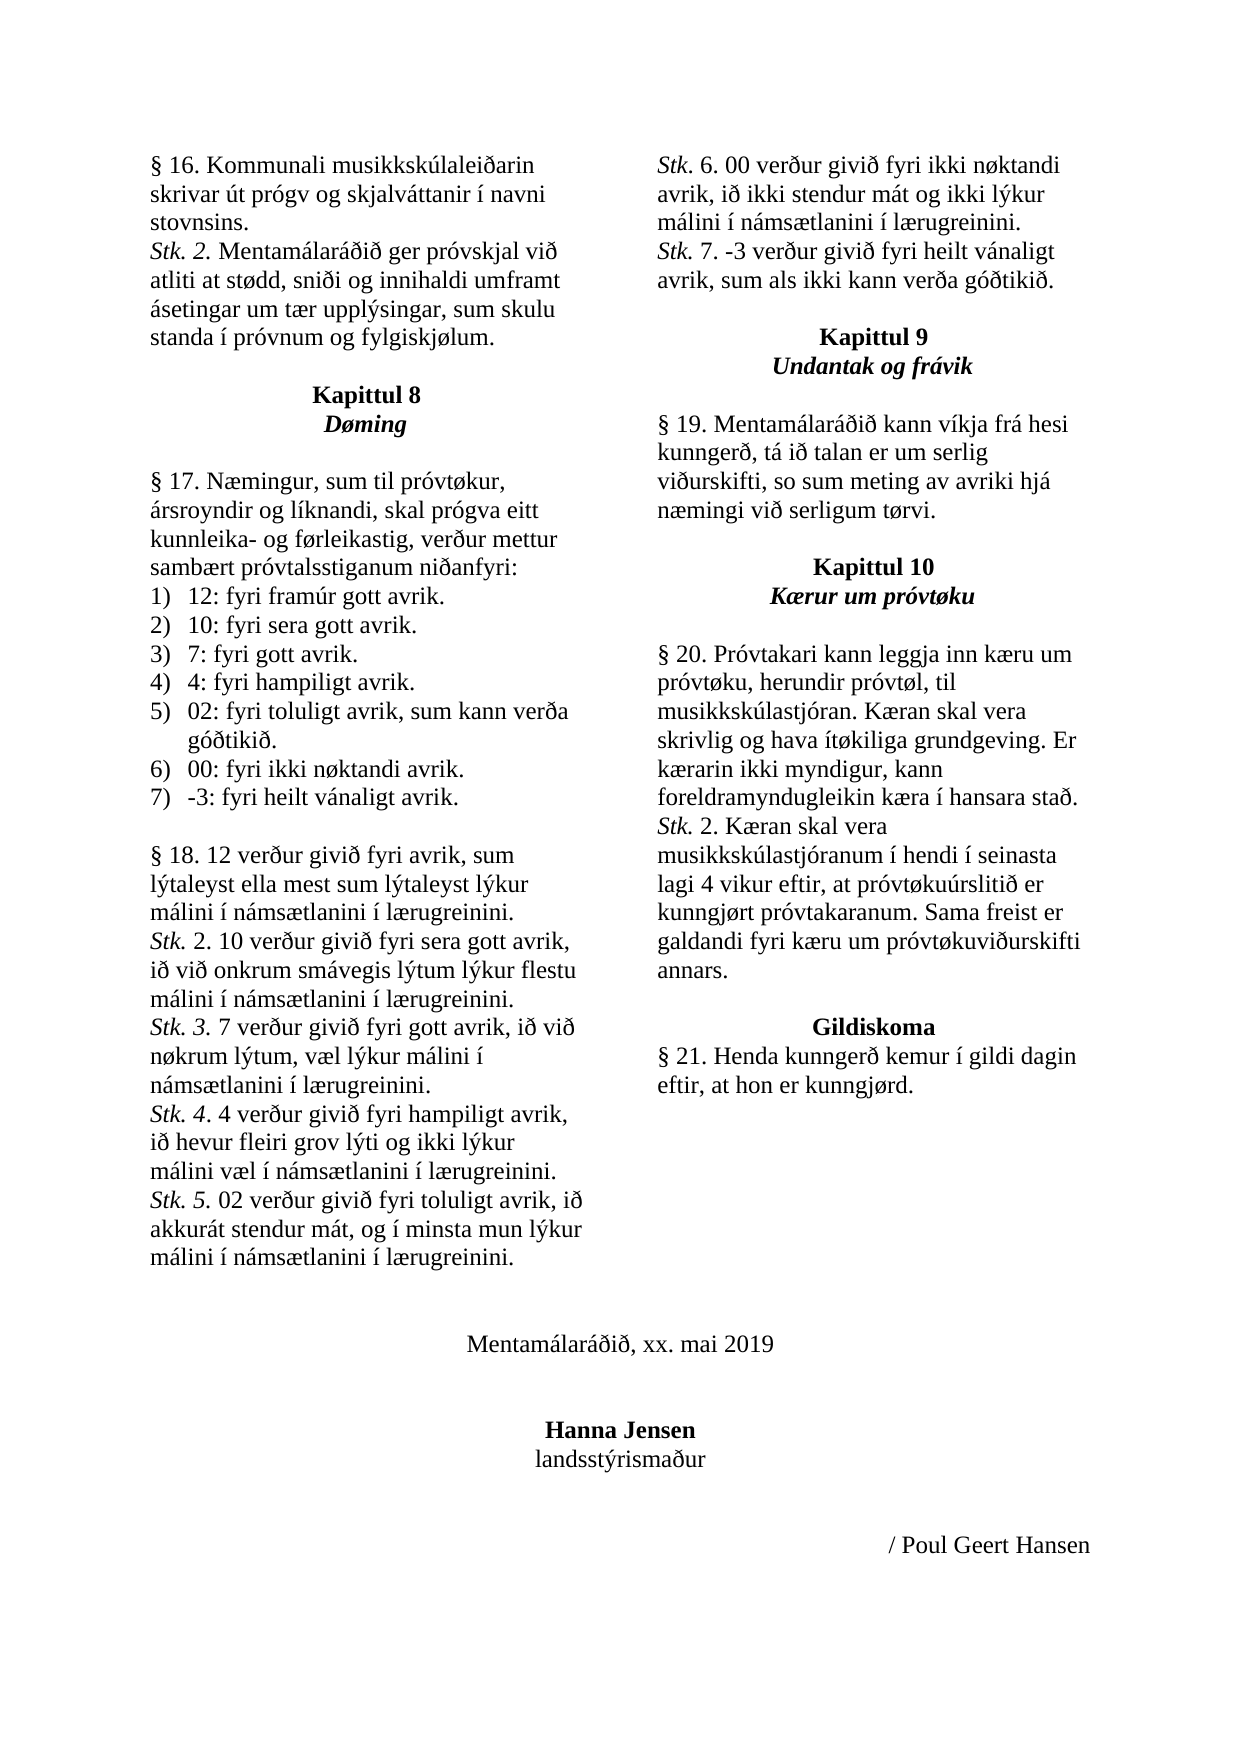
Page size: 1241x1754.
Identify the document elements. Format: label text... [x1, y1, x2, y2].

text § 18. 12 verður givið fyri avrik, sum lýtaleyst ella mest sum lýtaleyst lýkur málini í námsætlanini í lærugreinini. [150, 840, 583, 926]
text landsstýrismaður [150, 1444, 1090, 1472]
text Kærur um próvtøku [657, 581, 1090, 610]
text § 17. Næmingur, sum til próvtøkur, ársroyndir og líknandi, skal prógva eitt kunnleika- og førleikastig, verður mettur sambært próvtalsstiganum niðanfyri: [150, 466, 583, 581]
text Kapittul 8 [150, 380, 583, 409]
text § 21. Henda kunngerð kemur í gildi dagin eftir, at hon er kunngjørd. [657, 1041, 1090, 1099]
text Stk. 4. 4 verður givið fyri hampiligt avrik, ið hevur fleiri grov lýti og ikki lýkur málini væl í námsætlanini í lærugreinini. [150, 1099, 583, 1185]
list 10: fyri sera gott avrik. [150, 610, 583, 639]
text Døming [150, 409, 583, 437]
list 02: fyri toluligt avrik, sum kann verða góðtikið. [150, 696, 583, 754]
list 4: fyri hampiligt avrik. [150, 667, 583, 696]
text Stk. 3. 7 verður givið fyri gott avrik, ið við nøkrum lýtum, væl lýkur málini í námsætlanini í lærugreinini. [150, 1012, 583, 1099]
text Undantak og frávik [657, 351, 1090, 380]
text Hanna Jensen [150, 1415, 1090, 1444]
text Stk. 7. -3 verður givið fyri heilt vánaligt avrik, sum als ikki kann verða góðtikið. [657, 236, 1090, 294]
text Kapittul 10 [657, 552, 1090, 581]
text / Poul Geert Hansen [150, 1530, 1090, 1559]
list 00: fyri ikki nøktandi avrik. [150, 754, 583, 782]
list -3: fyri heilt vánaligt avrik. [150, 782, 583, 811]
text Stk. 5. 02 verður givið fyri toluligt avrik, ið akkurát stendur mát, og í minsta mun lýkur málini í námsætlanini í lærugreinini. [150, 1185, 583, 1271]
text Mentamálaráðið, xx. mai 2019 [150, 1329, 1090, 1357]
text Gildiskoma [657, 1012, 1090, 1041]
text § 16. Kommunali musikkskúlaleiðarin skrivar út prógv og skjalváttanir í navni stovnsins. [150, 150, 583, 236]
text § 20. Próvtakari kann leggja inn kæru um próvtøku, herundir próvtøl, til musikkskúlastjóran. Kæran skal vera skrivlig og hava ítøkiliga grundgeving. Er kærarin ikki myndigur, kann foreldramyndugleikin kæra í hansara stað. [657, 639, 1090, 811]
text Stk. 2. Kæran skal vera musikkskúlastjóranum í hendi í seinasta lagi 4 vikur eftir, at próvtøkuúrslitið er kunngjørt próvtakaranum. Sama freist er galdandi fyri kæru um próvtøkuviðurskifti annars. [657, 811, 1090, 984]
text Stk. 2. 10 verður givið fyri sera gott avrik, ið við onkrum smávegis lýtum lýkur flestu málini í námsætlanini í lærugreinini. [150, 926, 583, 1012]
text § 19. Mentamálaráðið kann víkja frá hesi kunngerð, tá ið talan er um serlig viðurskifti, so sum meting av avriki hjá næmingi við serligum tørvi. [657, 409, 1090, 524]
text Stk. 2. Mentamálaráðið ger próvskjal við atliti at stødd, sniði og innihaldi umframt ásetingar um tær upplýsingar, sum skulu standa í próvnum og fylgiskjølum. [150, 236, 583, 351]
text Kapittul 9 [657, 322, 1090, 351]
list 12: fyri framúr gott avrik. [150, 581, 583, 610]
text Stk. 6. 00 verður givið fyri ikki nøktandi avrik, ið ikki stendur mát og ikki lýkur málini í námsætlanini í lærugreinini. [657, 150, 1090, 236]
list 7: fyri gott avrik. [150, 639, 583, 667]
